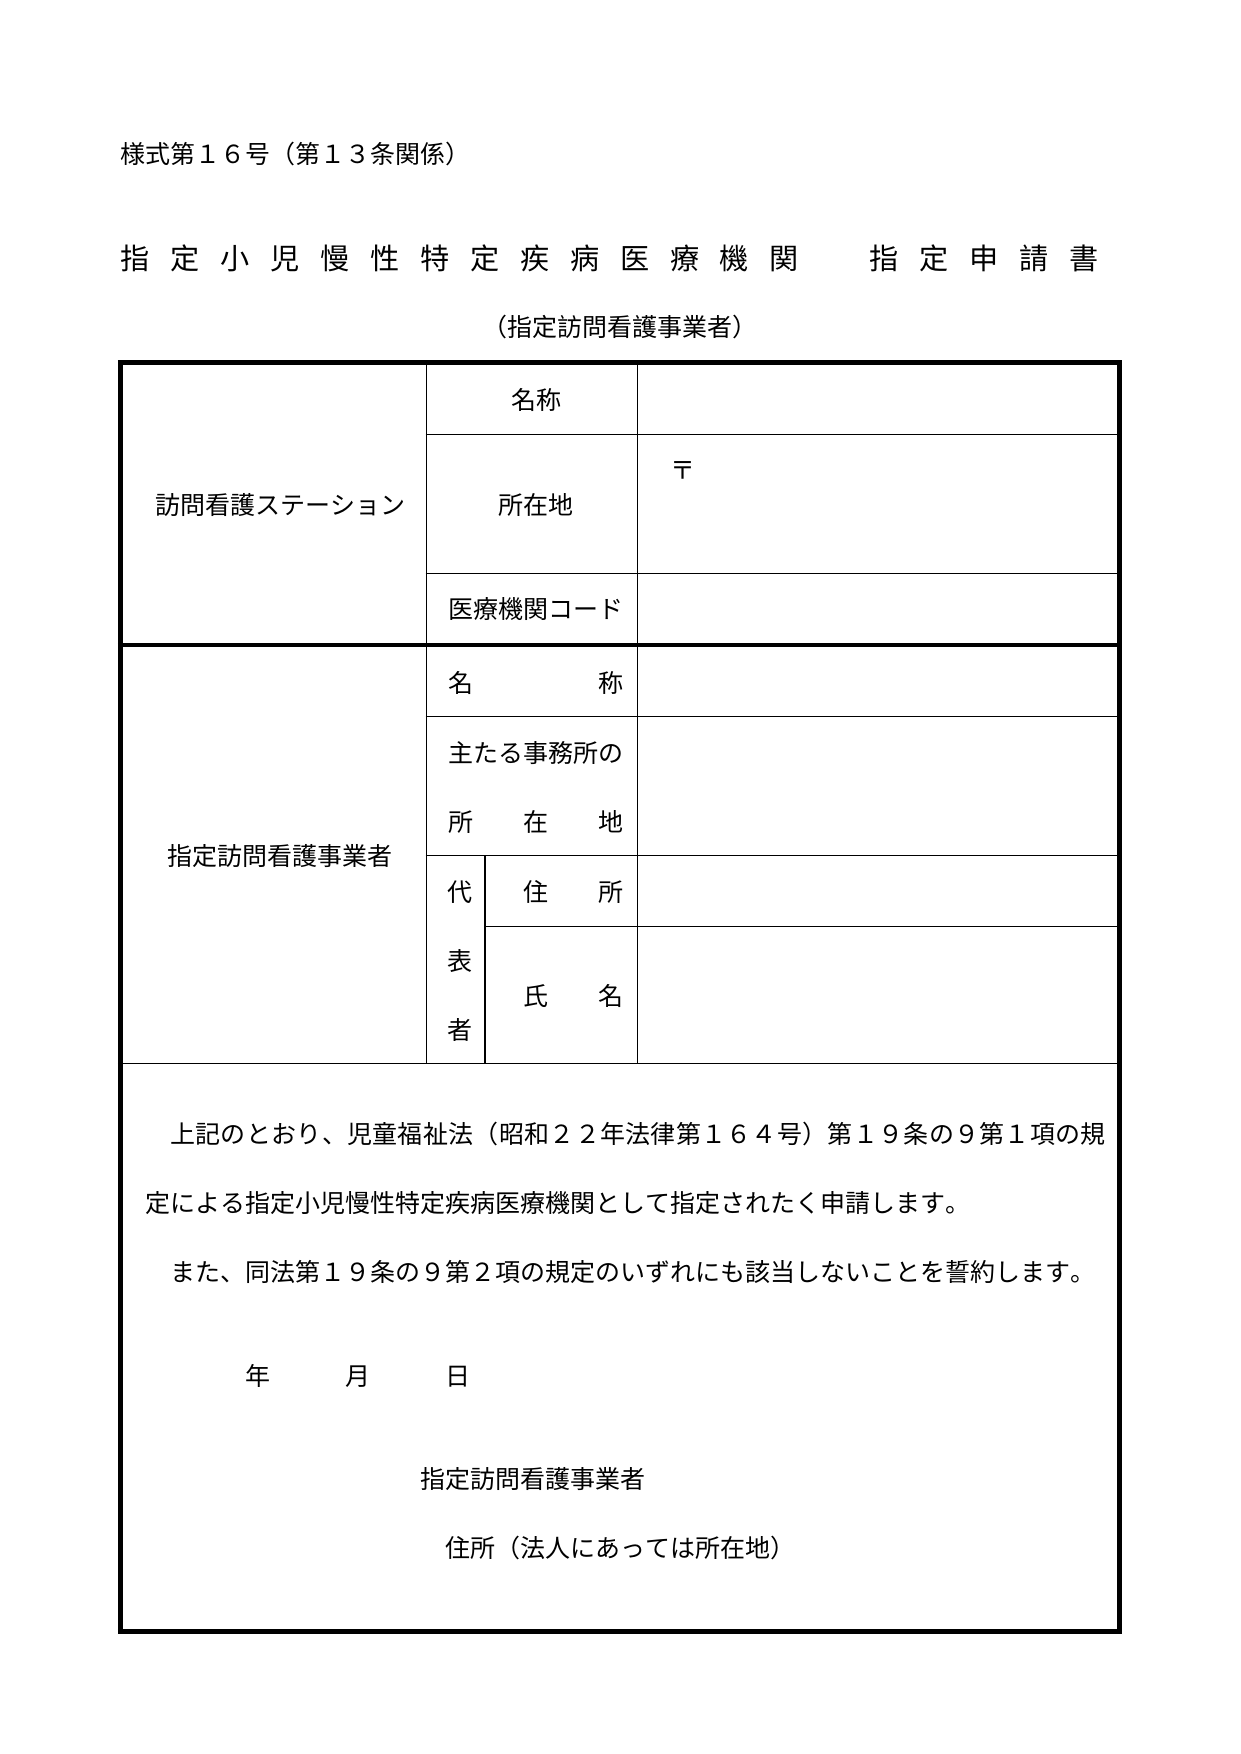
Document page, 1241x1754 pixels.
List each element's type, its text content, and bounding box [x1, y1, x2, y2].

table_cell 医療機関コード [427, 574, 637, 642]
table_cell [638, 717, 1117, 855]
table_cell 〒 [638, 435, 1117, 572]
table_cell [638, 647, 1117, 716]
table_cell 氏 名 [486, 927, 637, 1063]
table_cell 指定訪問看護事業者 [123, 647, 426, 1063]
table_header 名称 [427, 365, 637, 433]
table_cell 名 称 [427, 647, 637, 716]
text 指定小児慢性特定疾病医療機関 指定申請書（指定訪問看護事業者） [120, 222, 1120, 360]
table_header 訪問看護ステーション [123, 365, 426, 642]
table_cell 代 表 者 [427, 856, 484, 1063]
table_cell 住 所 [486, 856, 637, 926]
table_header [638, 365, 1117, 433]
table_cell [638, 927, 1117, 1063]
table_cell 主たる事務所の所 在 地 [427, 717, 637, 855]
table_cell 所在地 [427, 435, 637, 572]
text 様式第１６号（第１３条関係） [120, 118, 1120, 187]
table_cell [123, 1064, 1117, 1629]
table_cell [638, 856, 1117, 926]
table_cell [638, 574, 1117, 642]
